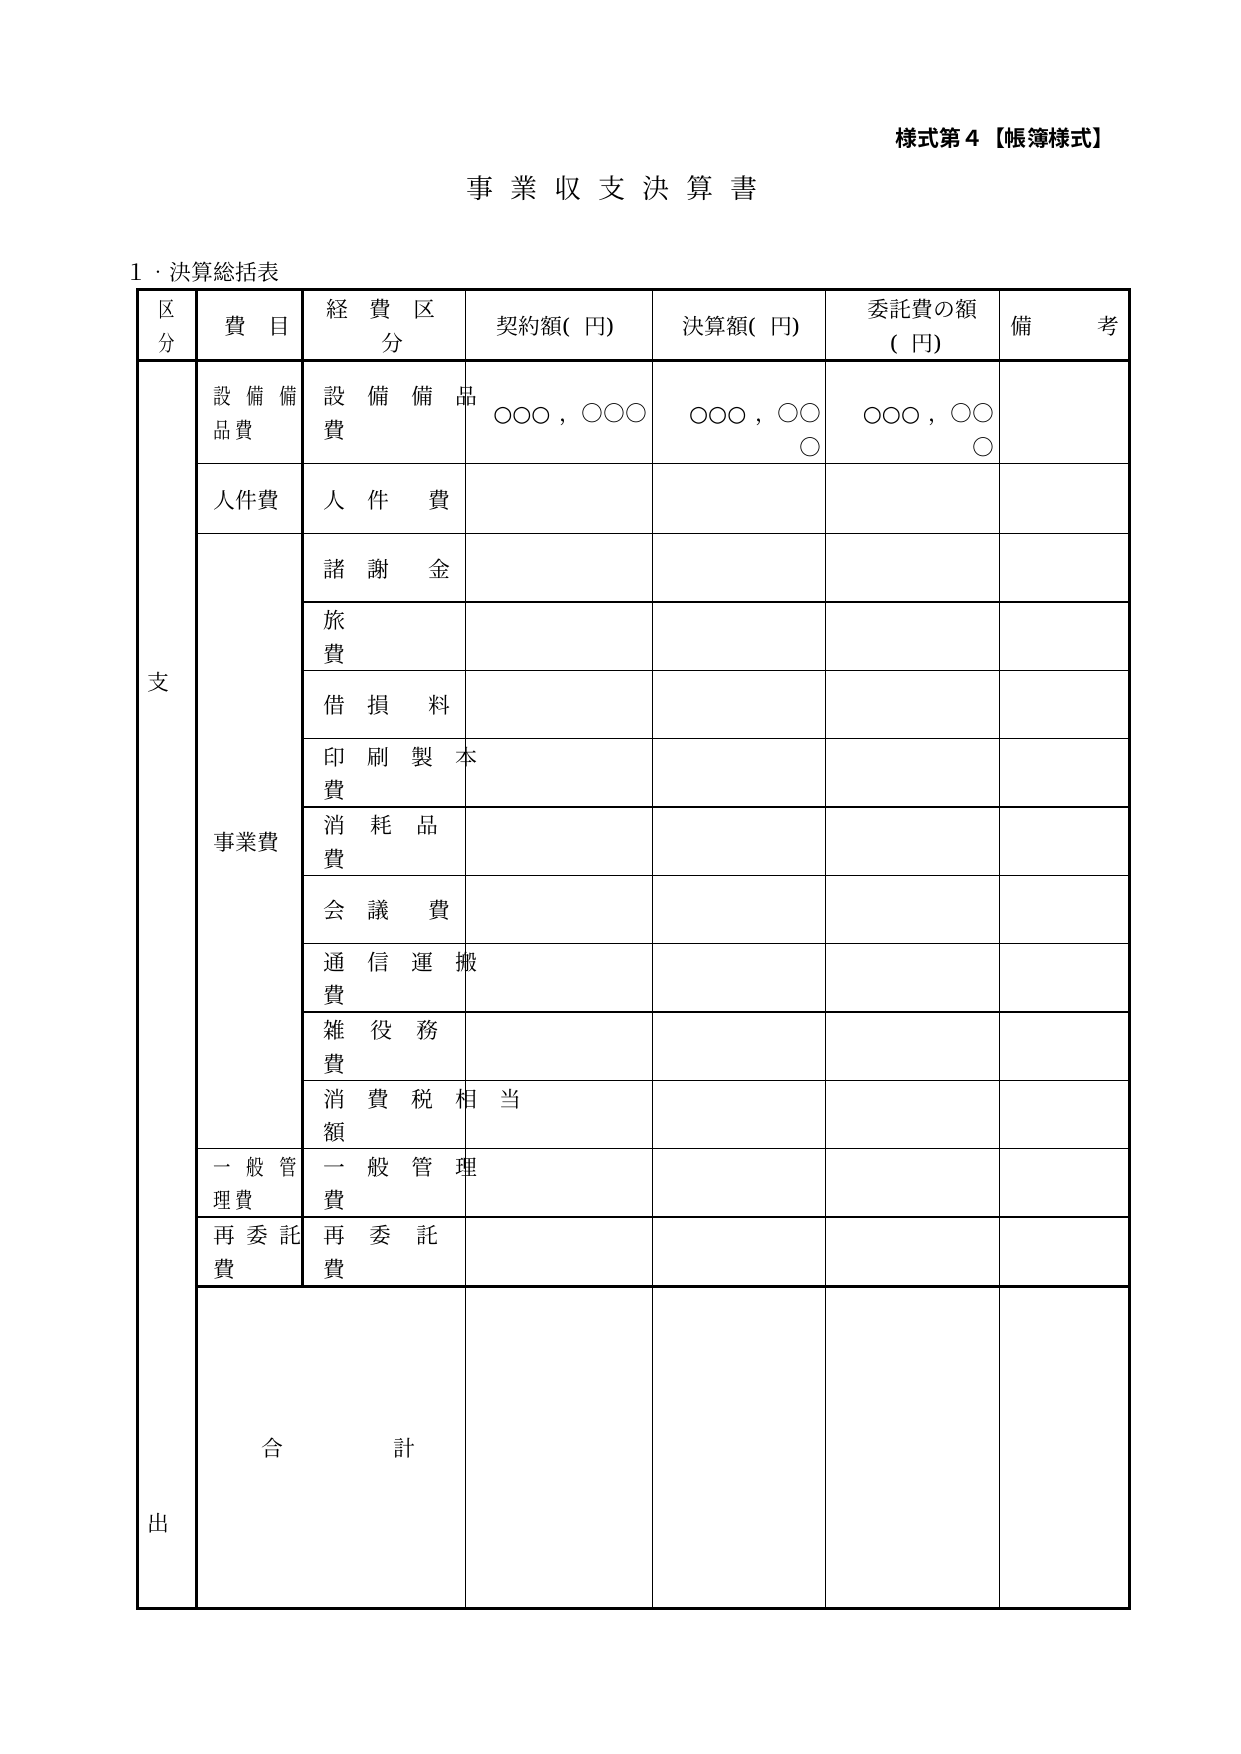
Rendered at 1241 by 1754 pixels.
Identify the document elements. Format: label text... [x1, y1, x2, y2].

table_header 備 考 [1000, 291, 1128, 358]
table_cell [826, 603, 999, 670]
table_cell [466, 1218, 652, 1285]
table_cell [466, 1013, 652, 1080]
table_cell [653, 1288, 825, 1607]
table_cell [466, 1081, 652, 1148]
table_cell [466, 876, 652, 943]
table_cell [826, 1218, 999, 1285]
table_cell [653, 739, 825, 806]
table_cell 印刷製本費 [304, 739, 465, 806]
table_cell [653, 808, 825, 875]
table_cell [826, 876, 999, 943]
table_cell [653, 534, 825, 601]
table_cell [1000, 1081, 1128, 1148]
table_cell [466, 739, 652, 806]
table_cell [653, 1149, 825, 1216]
table_cell [466, 464, 652, 533]
table_cell [1000, 1218, 1128, 1285]
table_cell [826, 534, 999, 601]
text １．決算総括表 [126, 254, 1114, 288]
table_cell 再委託費 [198, 1218, 301, 1285]
table_cell 再委託費 [304, 1218, 465, 1285]
text 様式第４【帳簿様式】 [126, 120, 1114, 153]
table_cell [653, 1081, 825, 1148]
table_cell [1000, 876, 1128, 943]
table_cell [1000, 464, 1128, 533]
table_header 区分 [139, 291, 195, 358]
table_header 費 目 [198, 291, 301, 358]
table_cell [653, 671, 825, 738]
table_cell 借損料 [304, 671, 465, 738]
table_cell ○○○，○○○ [826, 362, 999, 463]
table_cell [466, 603, 652, 670]
table_cell [1000, 1149, 1128, 1216]
table_cell 消費税相当額 [304, 1081, 465, 1148]
table_cell 事業費 [198, 534, 301, 1148]
table_cell 人件費 [198, 464, 301, 533]
table_cell [1000, 1013, 1128, 1080]
table_cell [466, 1149, 652, 1216]
table_header 委託費の額(円) [826, 291, 999, 358]
table_cell 人件費 [304, 464, 465, 533]
table_cell [466, 534, 652, 601]
table_cell 一般管理費 [198, 1149, 301, 1216]
table_cell [826, 1013, 999, 1080]
table_cell [826, 464, 999, 533]
table_cell 支 出 [139, 362, 195, 1607]
table_cell [466, 1288, 652, 1607]
table_cell [466, 944, 652, 1011]
table_cell [653, 464, 825, 533]
table_cell 設備備品費 [304, 362, 465, 463]
table_cell 会議費 [304, 876, 465, 943]
table_cell [653, 603, 825, 670]
table_cell 諸謝金 [304, 534, 465, 601]
table_cell [653, 1218, 825, 1285]
table_header 決算額(円) [653, 291, 825, 358]
table_cell 旅費 [304, 603, 465, 670]
table_cell [1000, 808, 1128, 875]
text 事業収支決算書 [126, 153, 1114, 221]
table_cell [826, 739, 999, 806]
table_cell [466, 808, 652, 875]
table_cell [1000, 1288, 1128, 1607]
table_cell [826, 944, 999, 1011]
table_cell 合計 [198, 1288, 465, 1607]
table_header 経費区分 [304, 291, 465, 358]
table_cell [1000, 534, 1128, 601]
table_cell [1000, 362, 1128, 463]
table_cell 通信運搬費 [304, 944, 465, 1011]
table_cell [653, 944, 825, 1011]
table_cell [826, 671, 999, 738]
table_cell 一般管理費 [304, 1149, 465, 1216]
table_cell [826, 1149, 999, 1216]
table_cell 雑役務費 [304, 1013, 465, 1080]
table_cell [826, 1081, 999, 1148]
table_cell 設備備品費 [198, 362, 301, 463]
table_header 契約額(円) [466, 291, 652, 358]
table_cell ○○○，○○○ [466, 362, 652, 463]
table_cell [1000, 603, 1128, 670]
table_cell [653, 876, 825, 943]
table_cell 消耗品費 [304, 808, 465, 875]
table_cell [826, 1288, 999, 1607]
table_cell [466, 671, 652, 738]
table_cell ○○○，○○○ [653, 362, 825, 463]
table_cell [653, 1013, 825, 1080]
table_cell [1000, 944, 1128, 1011]
table_cell [826, 808, 999, 875]
table_cell [1000, 671, 1128, 738]
table_cell [1000, 739, 1128, 806]
